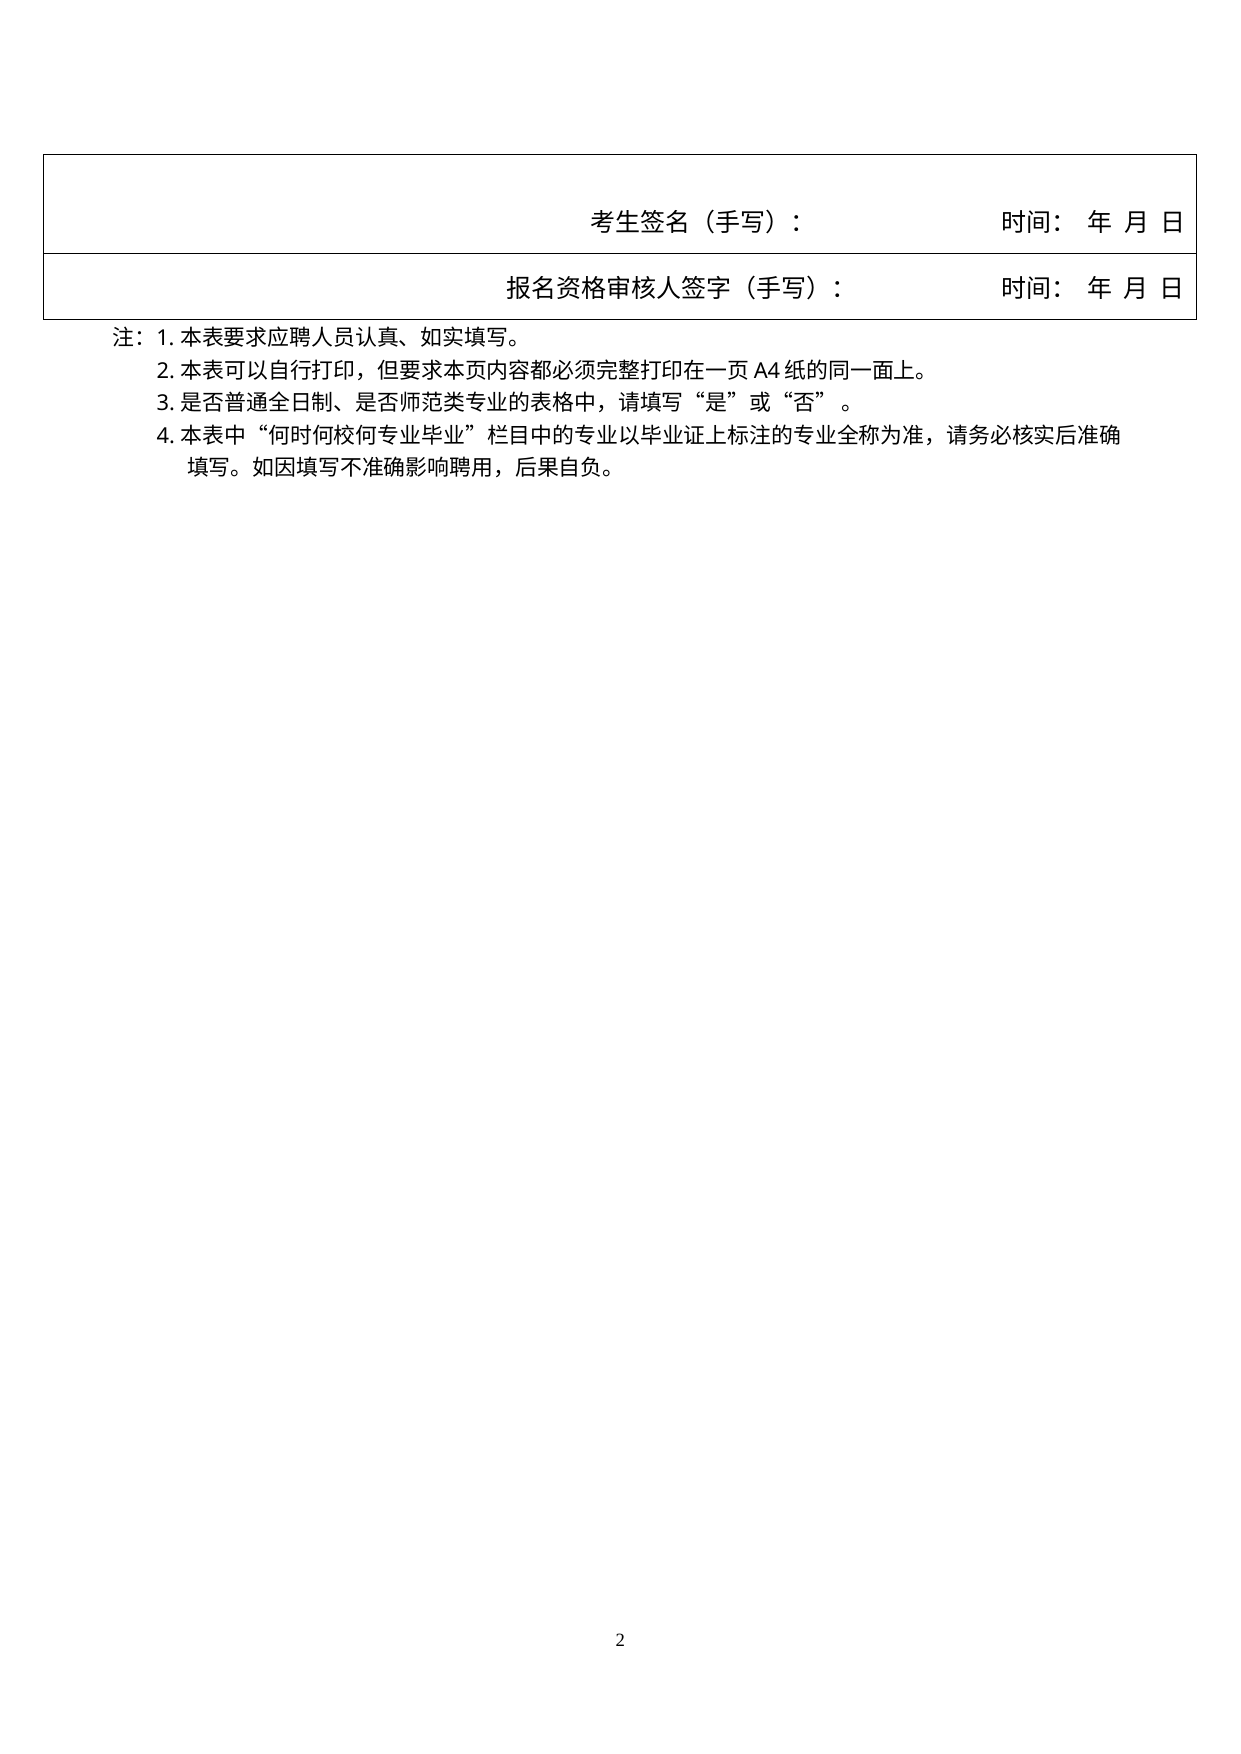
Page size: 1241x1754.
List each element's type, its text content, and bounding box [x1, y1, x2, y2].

table_cell 报名资格审核人签字（手写）： 时间： 年 月 日 [44, 254, 1196, 319]
text 注：1. 本表要求应聘人员认真、如实填写。 [112, 320, 1124, 352]
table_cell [44, 155, 1196, 253]
text 3. 是否普通全日制、是否师范类专业的表格中，请填写“是”或“否” 。 [156, 385, 1124, 417]
text 4. 本表中“何时何校何专业毕业”栏目中的专业以毕业证上标注的专业全称为准，请务必核实后准确填写。如因填写不准确影响聘用，后果自负。 [156, 417, 1124, 482]
text 2. 本表可以自行打印，但要求本页内容都必须完整打印在一页A4纸的同一面上。 [156, 352, 1124, 385]
